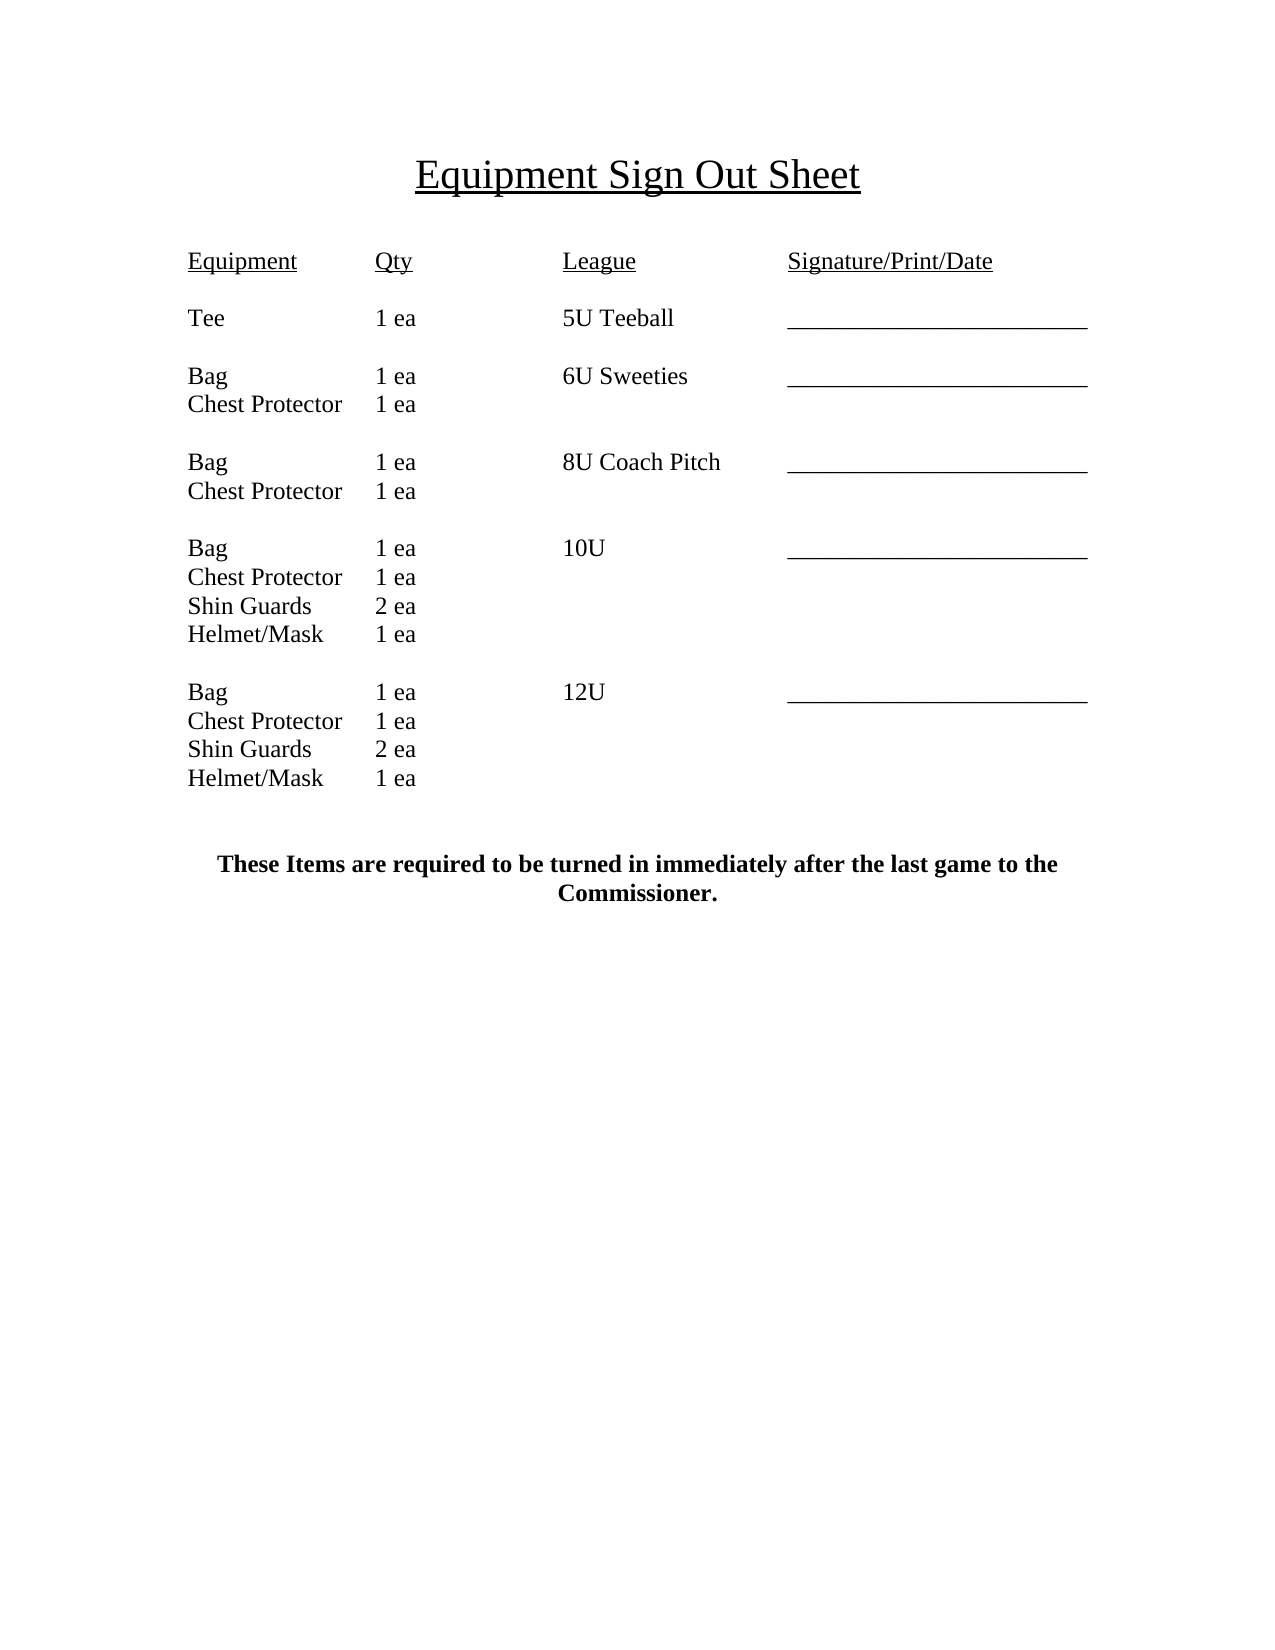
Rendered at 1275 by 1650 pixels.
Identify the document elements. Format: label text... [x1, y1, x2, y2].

text Chest Protector 1 ea [187, 562, 1087, 591]
text Equipment Qty League Signature/Print/Date [187, 246, 1087, 274]
text Bag 1 ea 8U Coach Pitch ________________________ [187, 447, 1087, 476]
text Equipment Sign Out Sheet [187, 150, 1087, 198]
text Chest Protector 1 ea [187, 706, 1087, 734]
text Bag 1 ea 6U Sweeties ________________________ [187, 361, 1087, 389]
text Chest Protector 1 ea [187, 476, 1087, 504]
text Tee 1 ea 5U Teeball ________________________ [187, 303, 1087, 332]
text Bag 1 ea 10U ________________________ [187, 533, 1087, 562]
text Shin Guards 2 ea [187, 734, 1087, 763]
text These Items are required to be turned in immediately after the last game to the Commissioner. [187, 849, 1087, 907]
text Helmet/Mask 1 ea [187, 763, 1087, 792]
text Chest Protector 1 ea [187, 389, 1087, 418]
text Shin Guards 2 ea [187, 591, 1087, 619]
text Helmet/Mask 1 ea [187, 619, 1087, 648]
text Bag 1 ea 12U ________________________ [187, 677, 1087, 706]
